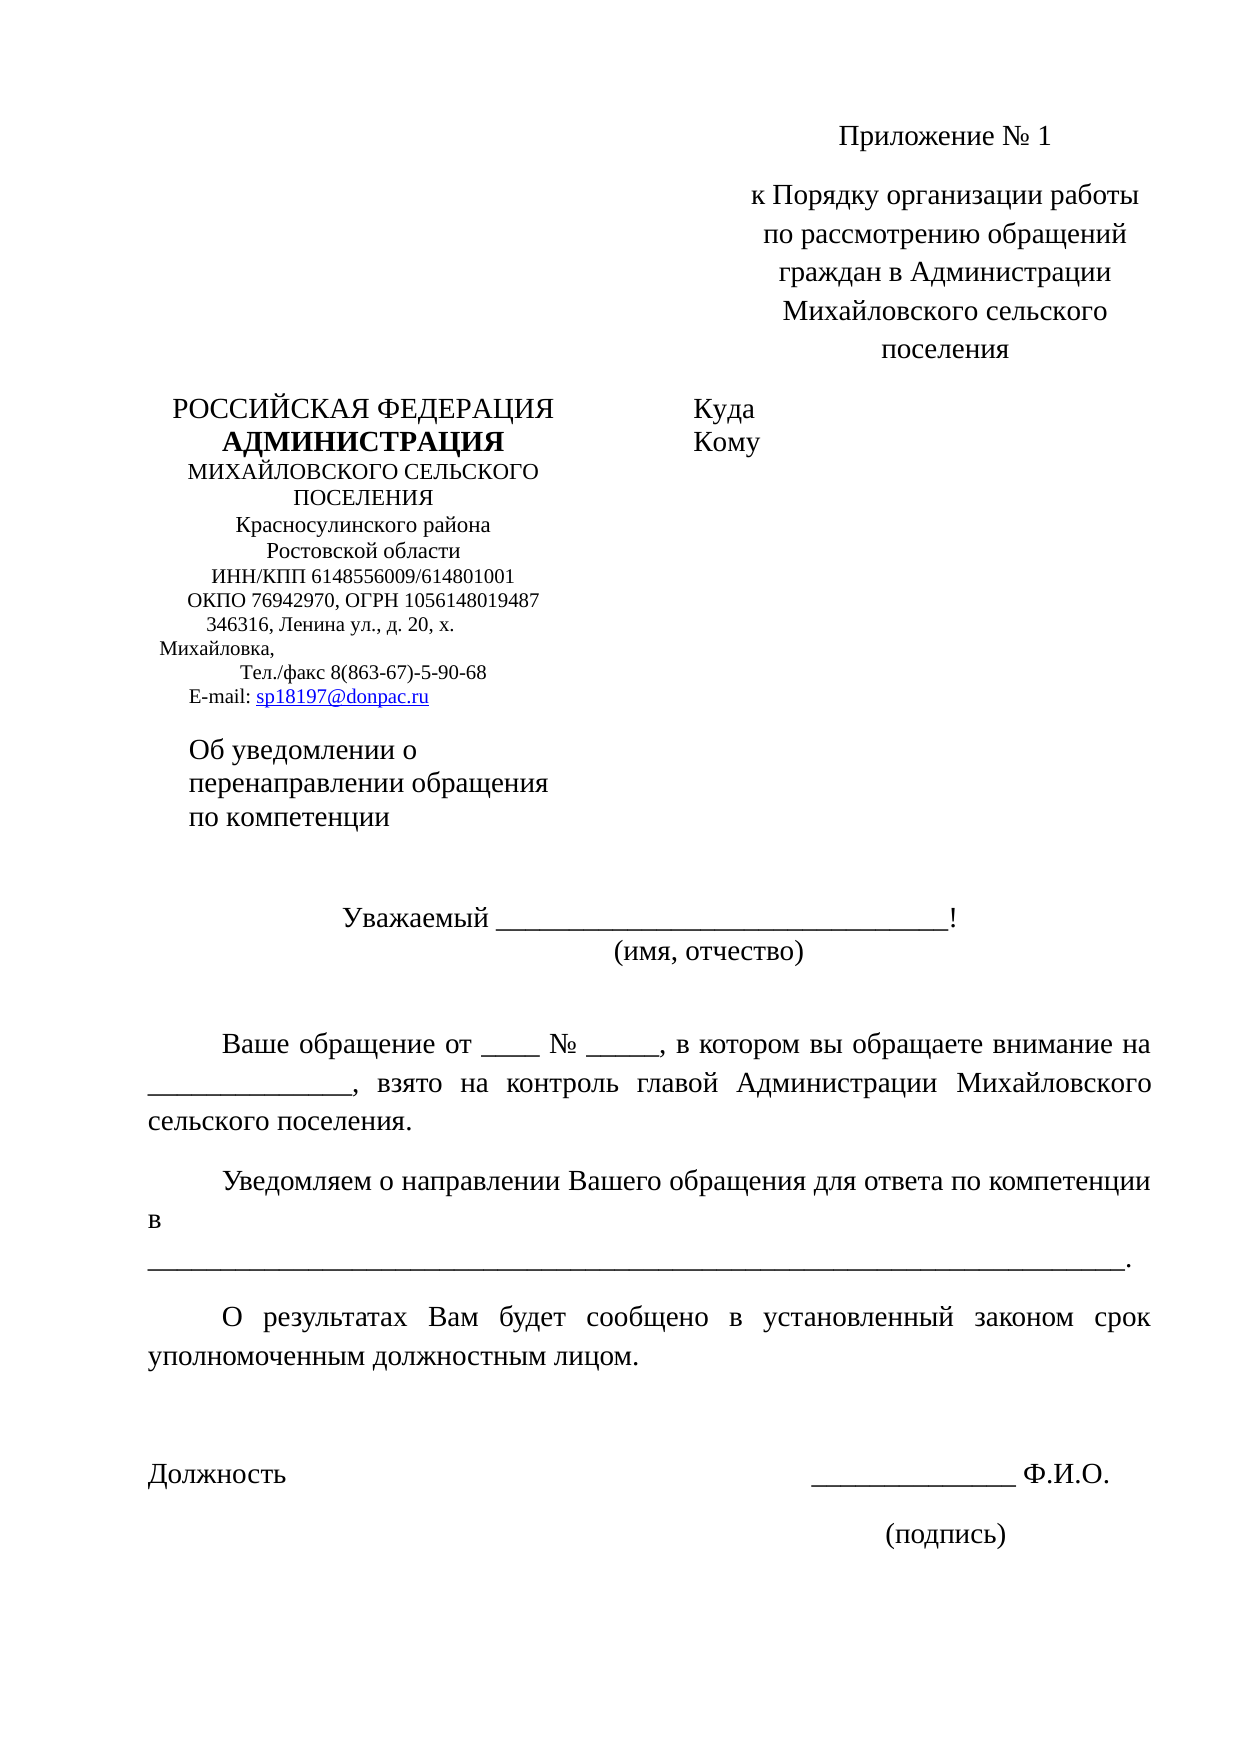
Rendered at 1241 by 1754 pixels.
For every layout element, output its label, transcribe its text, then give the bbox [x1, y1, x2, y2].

text Уважаемый _______________________________! [148, 900, 1152, 933]
text (имя, отчество) [266, 933, 1152, 967]
table_header Куда Кому [579, 391, 1186, 900]
text Ваше обращение от ____ № _____, в котором вы обращаете внимание на ______________, взято на контроль главой Администрации Михайловского сельского поселения. [148, 1026, 1152, 1137]
table_header РОССИЙСКАЯ ФЕДЕРАЦИЯ АДМИНИСТРАЦИЯ МИХАЙЛОВСКОГО СЕЛЬСКОГО ПОСЕЛЕНИЯ Красносулинского района Ростовской области ИНН/КПП 6148556009/614801001 ОКПО 76942970, ОГРН 1056148019487 346316, Ленина ул., д. 20, х. Михайловка, Тел./факс 8(863-67)-5-90-68 E-mail: sp18197@donpac.ru Об уведомлении о перенаправлении обращения по компетенции [148, 391, 578, 900]
text Уведомляем о направлении Вашего обращения для ответа по компетенции в ___________________________________________________________________. [148, 1163, 1152, 1273]
text Приложение № 1 [738, 118, 1152, 152]
text Должность ______________ Ф.И.О. [148, 1456, 1152, 1490]
text к Порядку организации работы по рассмотрению обращений граждан в Администрации Михайловского сельского поселения [738, 177, 1152, 365]
text (подпись) [148, 1516, 1152, 1549]
text О результатах Вам будет сообщено в установленный законом срок уполномоченным должностным лицом. [148, 1299, 1152, 1371]
